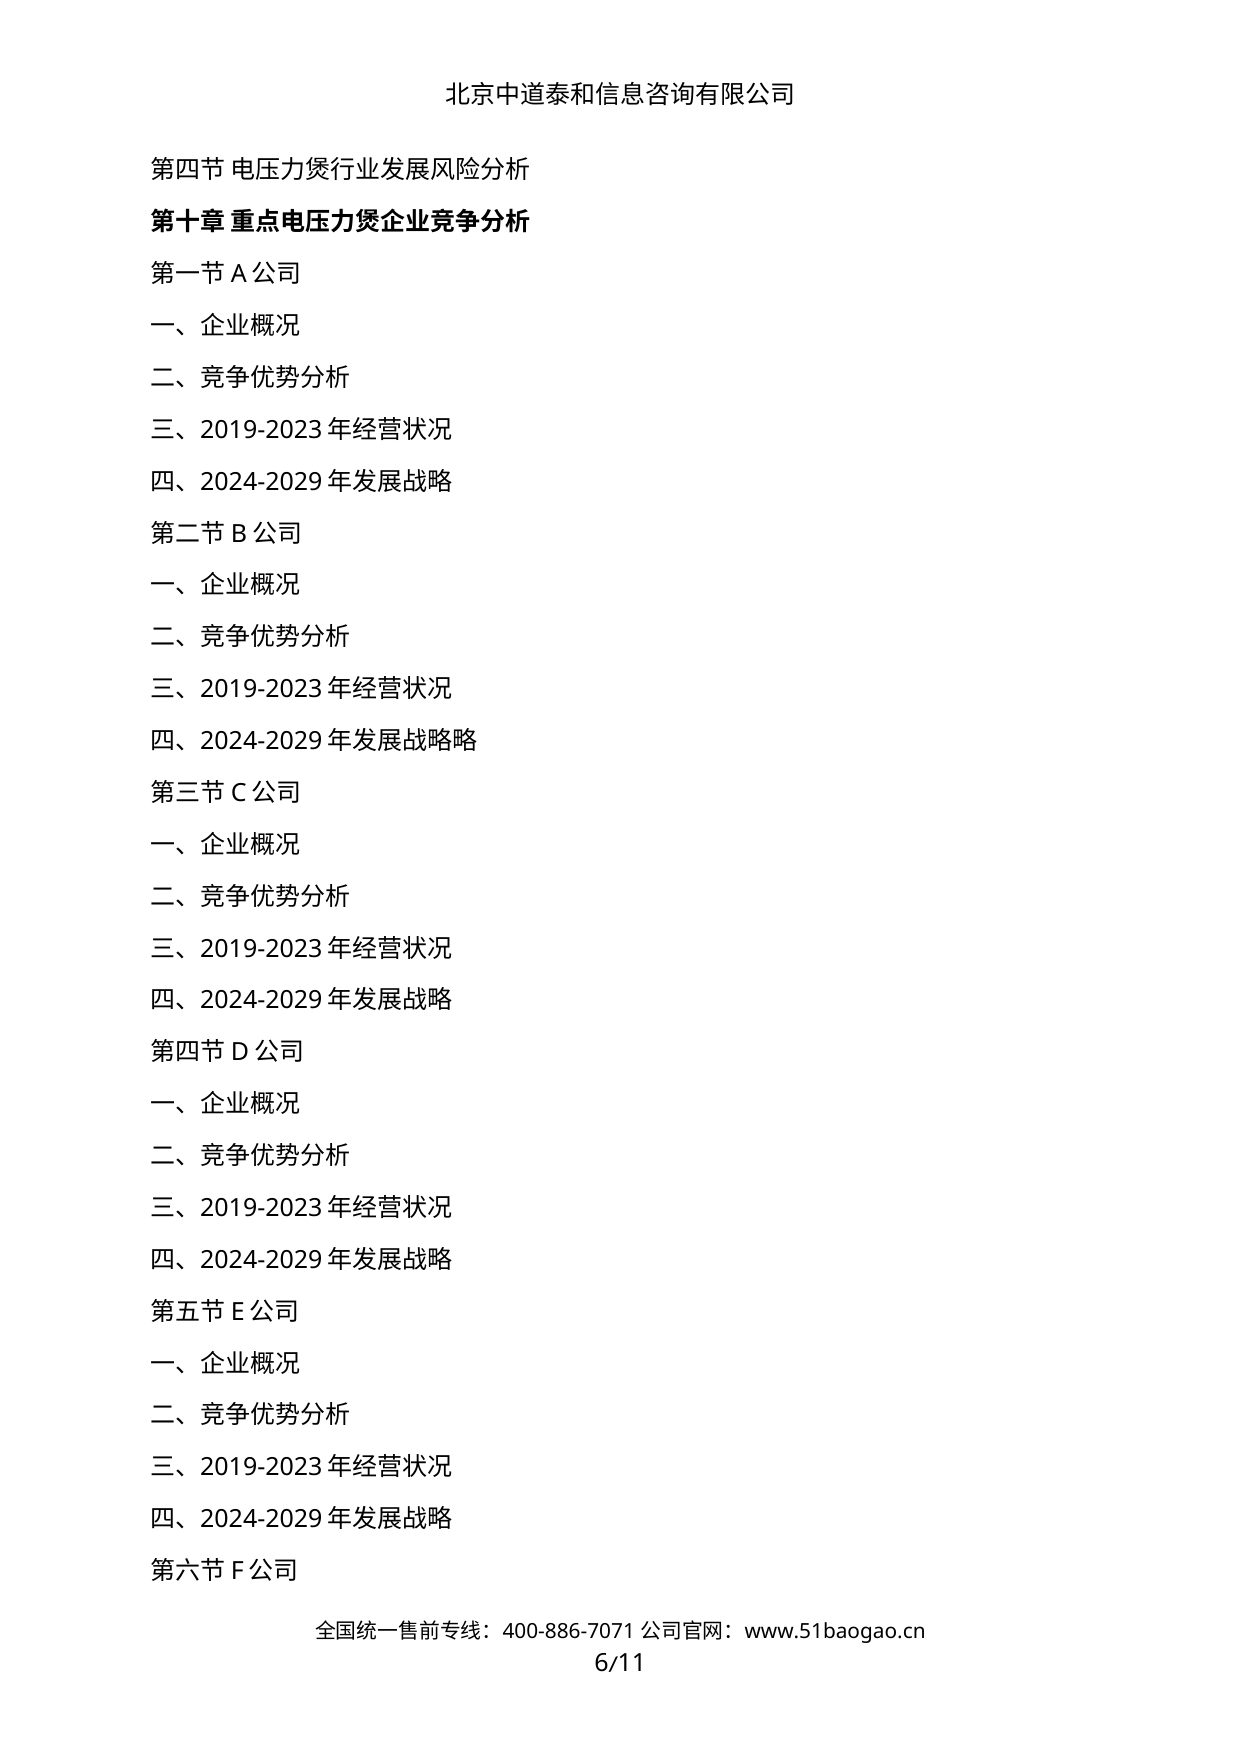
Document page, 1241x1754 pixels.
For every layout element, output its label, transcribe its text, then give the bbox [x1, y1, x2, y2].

text 三、2019-2023年经营状况 [150, 928, 1090, 964]
text 四、2024-2029年发展战略略 [150, 721, 1090, 757]
text 一、企业概况 [150, 1343, 1090, 1379]
text 二、竞争优势分析 [150, 357, 1090, 394]
text 第二节 B公司 [150, 513, 1090, 549]
text 三、2019-2023年经营状况 [150, 1187, 1090, 1224]
text 第十章 重点电压力煲企业竞争分析 [150, 202, 1090, 238]
text 第四节 电压力煲行业发展风险分析 [150, 150, 1090, 186]
text 三、2019-2023年经营状况 [150, 669, 1090, 705]
text 二、竞争优势分析 [150, 1136, 1090, 1172]
text 一、企业概况 [150, 306, 1090, 342]
text 二、竞争优势分析 [150, 1395, 1090, 1431]
text 第四节 D公司 [150, 1032, 1090, 1068]
text 四、2024-2029年发展战略 [150, 1499, 1090, 1535]
text 二、竞争优势分析 [150, 876, 1090, 912]
text 四、2024-2029年发展战略 [150, 980, 1090, 1016]
text 四、2024-2029年发展战略 [150, 461, 1090, 497]
text 一、企业概况 [150, 824, 1090, 861]
text 第六节 F公司 [150, 1551, 1090, 1587]
text 第一节 A公司 [150, 254, 1090, 290]
text 四、2024-2029年发展战略 [150, 1239, 1090, 1276]
text 一、企业概况 [150, 565, 1090, 601]
text 三、2019-2023年经营状况 [150, 1447, 1090, 1483]
text 二、竞争优势分析 [150, 617, 1090, 653]
text 三、2019-2023年经营状况 [150, 409, 1090, 446]
text 第三节 C公司 [150, 772, 1090, 809]
text 一、企业概况 [150, 1084, 1090, 1120]
text 第五节 E公司 [150, 1291, 1090, 1327]
